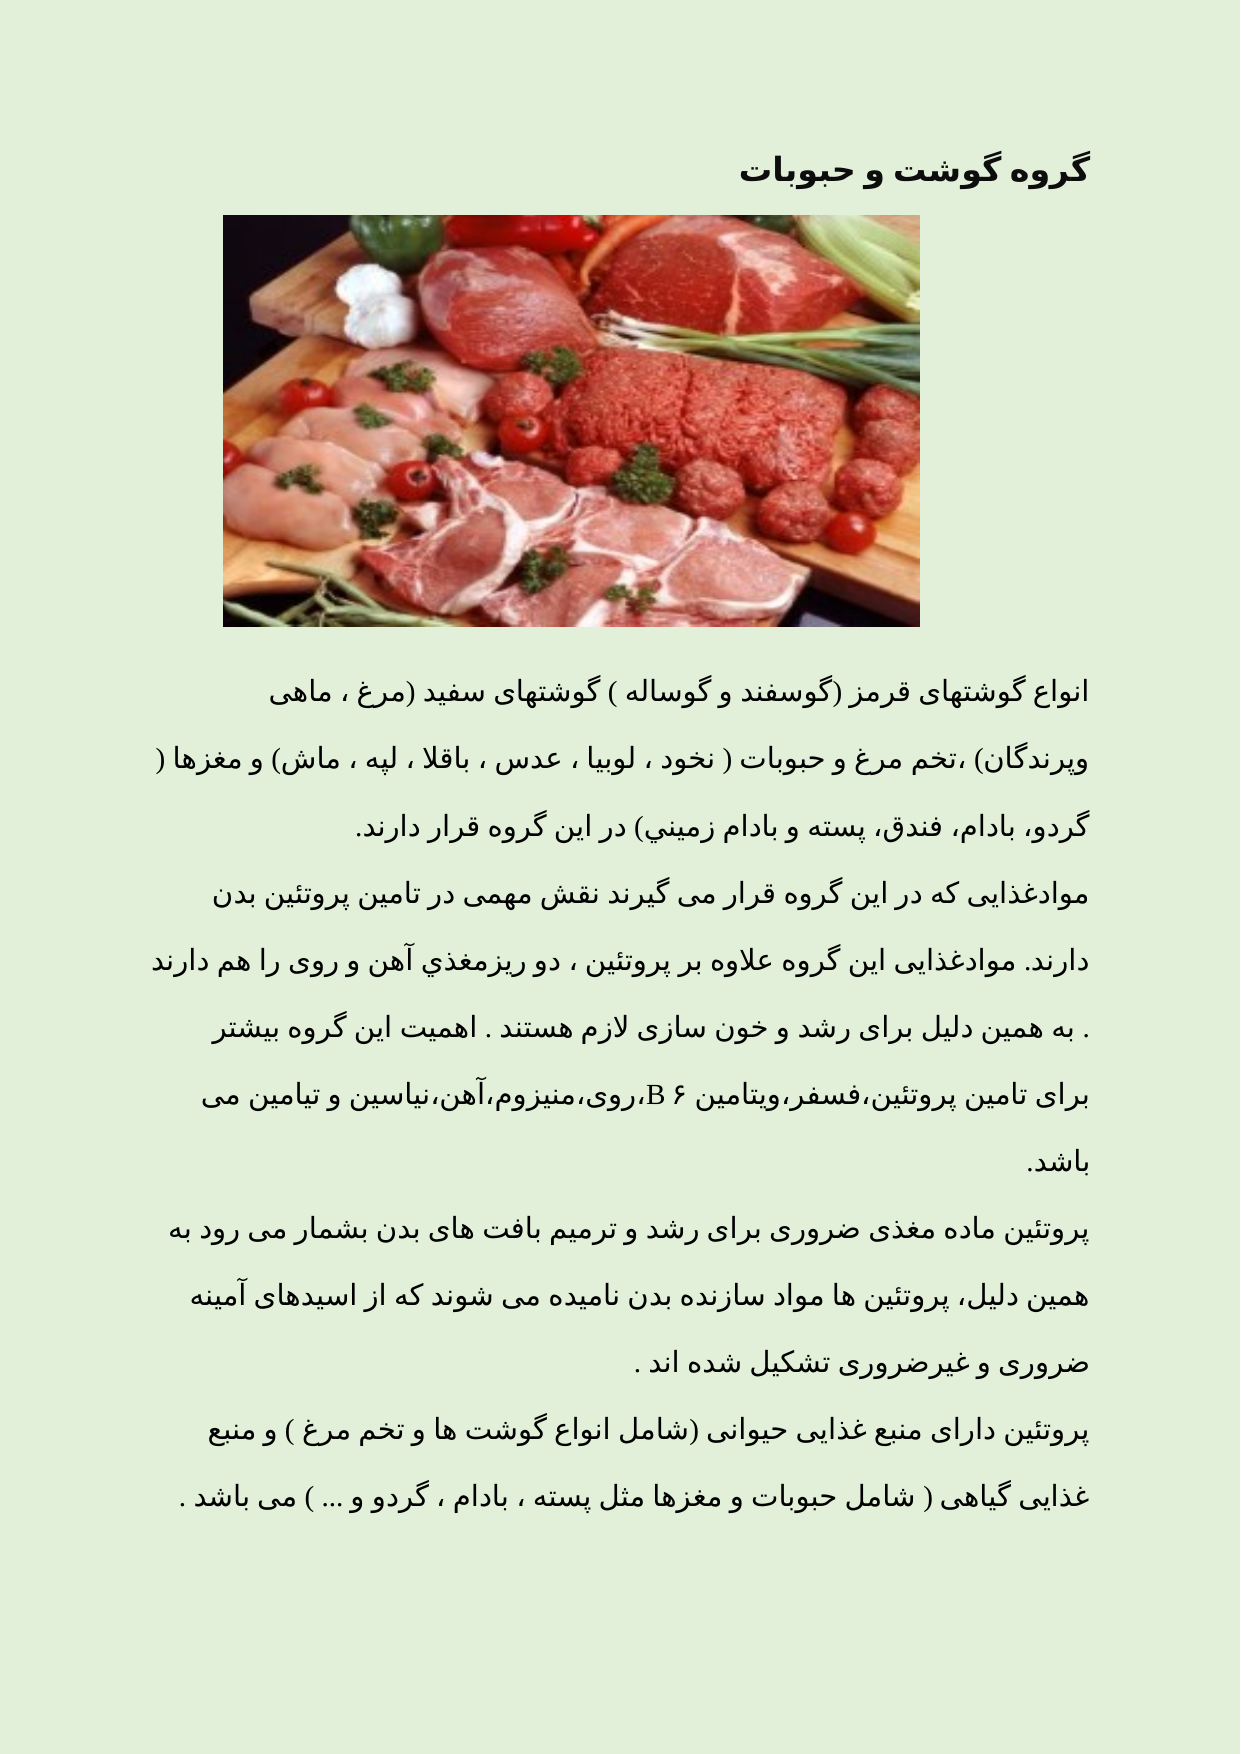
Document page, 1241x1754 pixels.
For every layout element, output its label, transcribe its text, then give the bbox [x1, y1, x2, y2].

text گروه گوشت و حبوبات [150, 150, 1090, 188]
text انواع گوشتهای قرمز (گوسفند و گوساله ) گوشتهای سفید (مرغ ، ماهی وپرندگان) ،تخم مرغ و حبوبات ( نخود ، لوبیا ، عدس ، باقلا ، لپه ، ماش) و مغزها ( گردو، بادام، فندق، پسته و بادام زميني) در این گروه قرار دارند. [150, 674, 1090, 842]
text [150, 1412, 1090, 1513]
text موادغذایی که در این گروه قرار می گیرند نقش مهمی در تامین پروتئین بدن دارند. موادغذایی این گروه علاوه بر پروتئین ، دو ريزمغذي آهن و روی را هم دارند . به همین دلیل برای رشد و خون سازی لازم هستند . اهمیت این گروه بیشتر برای تامین پروتئین،فسفر،ویتامین B۶،روی،منیزوم،آهن،نیاسین و تیامین می باشد. [150, 876, 1090, 1178]
picture [223, 215, 920, 627]
text پروتئین ماده مغذی ضروری برای رشد و ترمیم بافت های بدن بشمار می رود به همین دلیل، پروتئین ها مواد سازنده بدن نامیده می شوند که از اسیدهای آمینه ضروری و غیرضروری تشکیل شده اند . [150, 1211, 1090, 1379]
